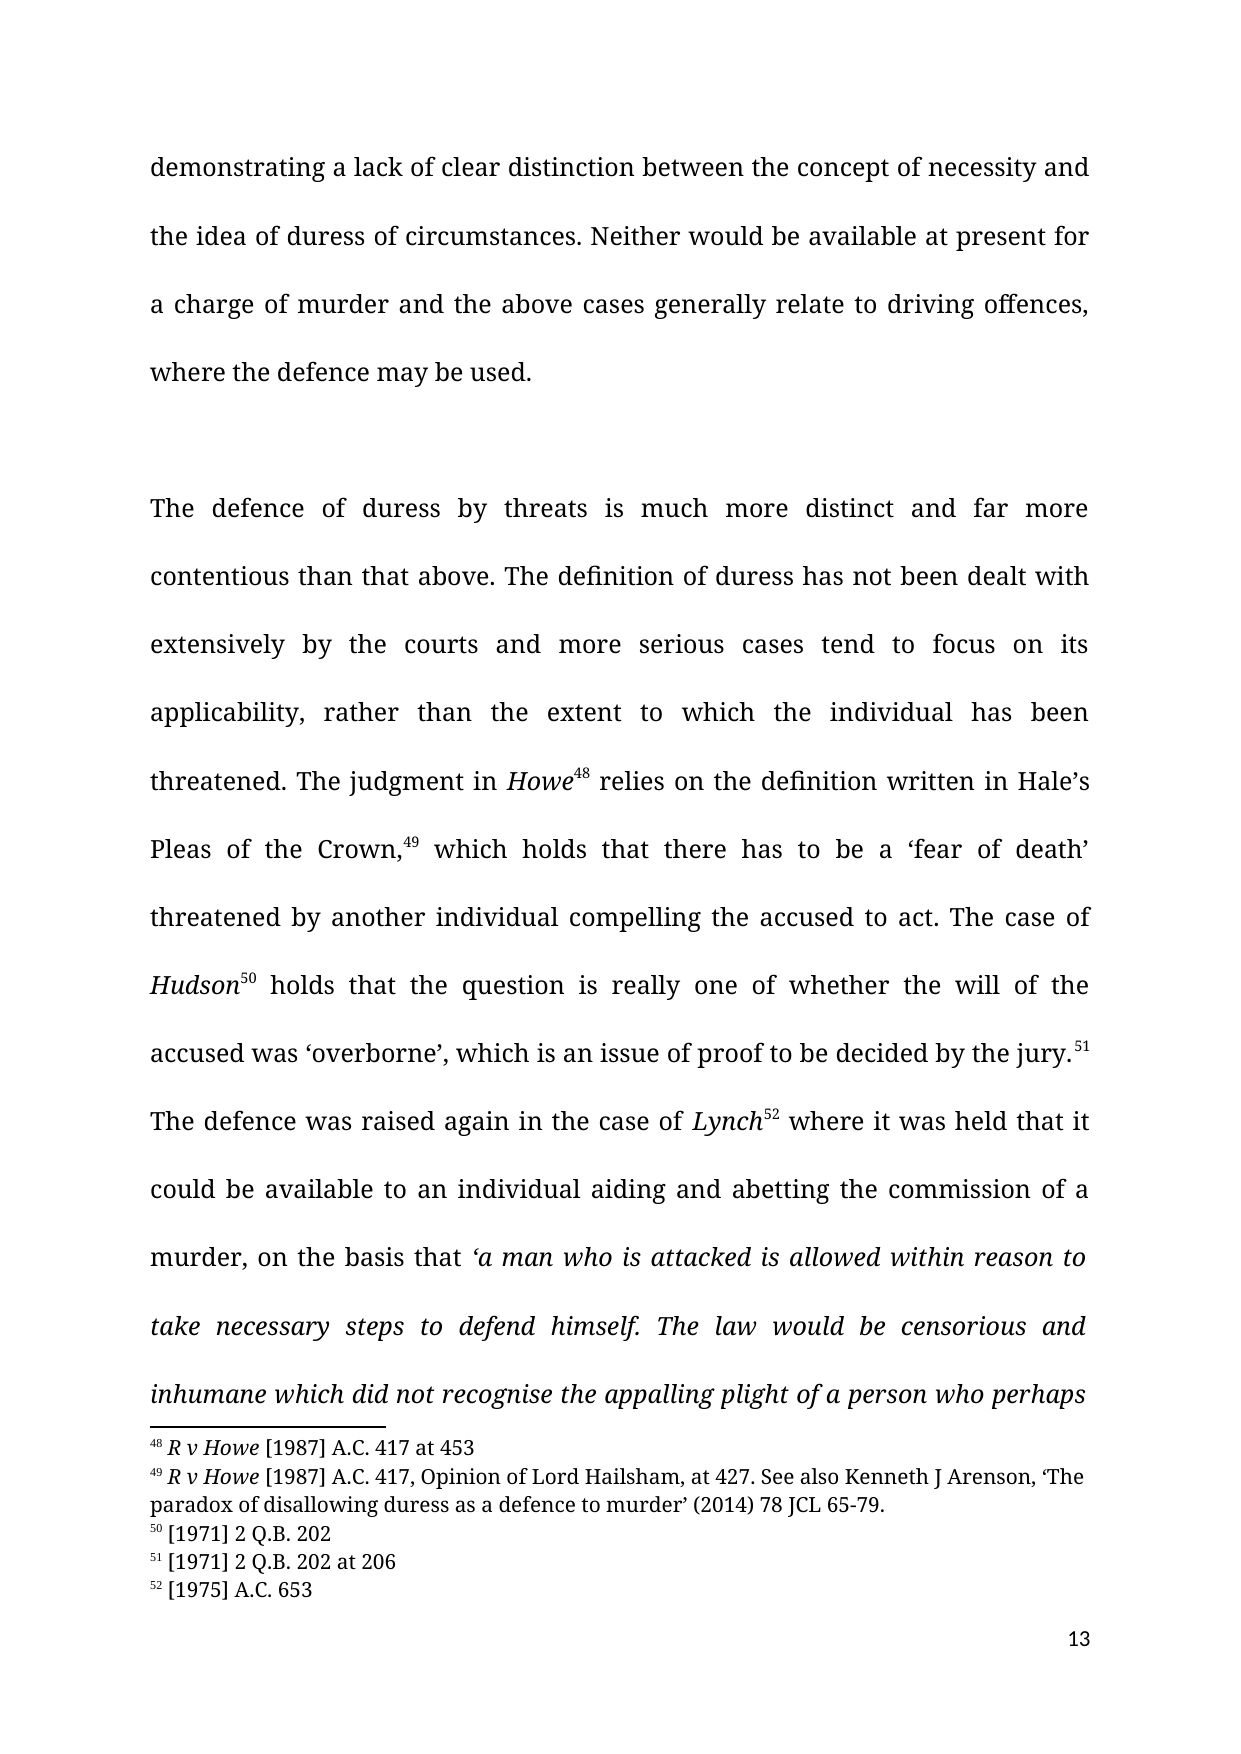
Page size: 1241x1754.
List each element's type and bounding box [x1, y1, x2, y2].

text [150, 150, 1090, 388]
text [150, 491, 1090, 1410]
